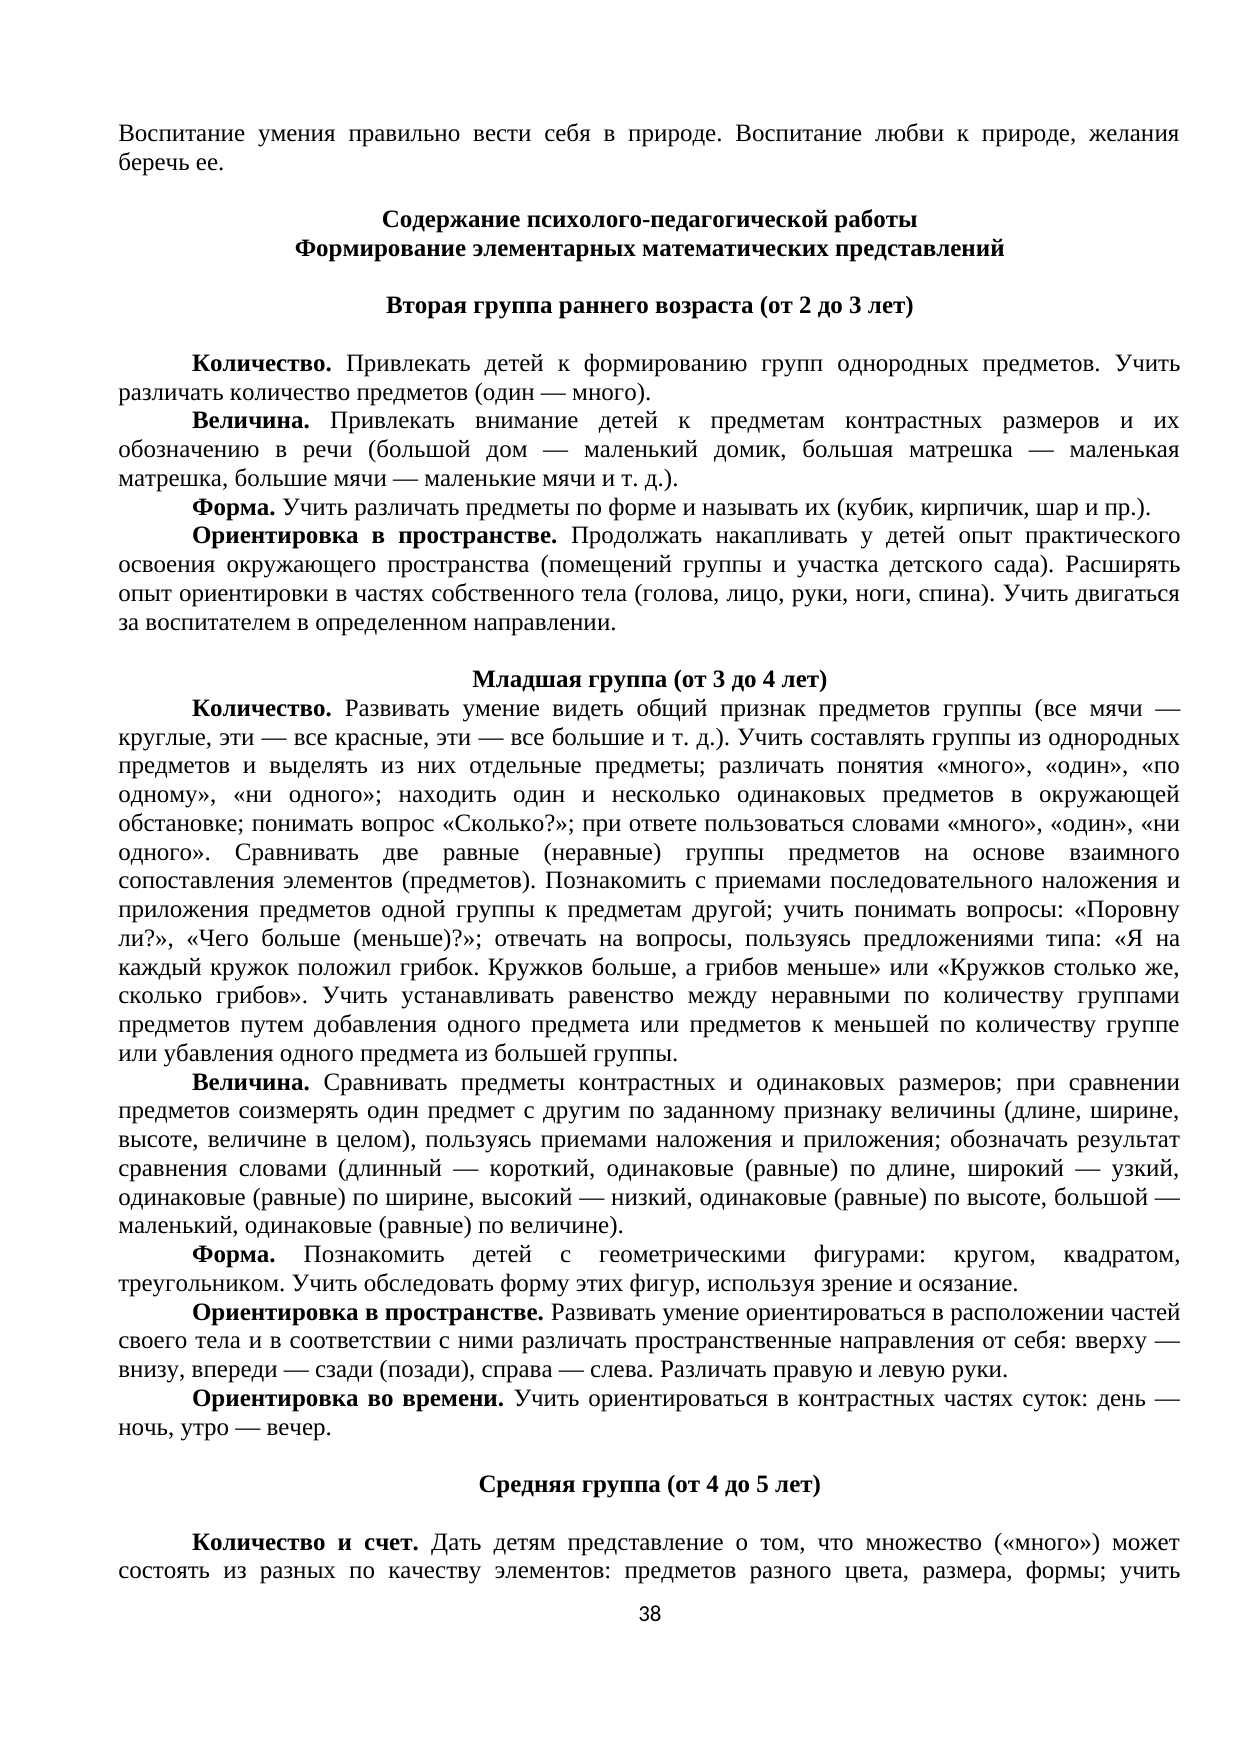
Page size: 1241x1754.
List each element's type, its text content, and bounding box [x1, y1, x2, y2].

text Форма. Учить различать предметы по форме и называть их (кубик, кирпичик, шар и пр.). [118, 492, 1181, 521]
text Количество. Привлекать детей к формированию групп однородных предметов. Учить различать количество предметов (один — много). [118, 348, 1181, 406]
text Младшая группа (от 3 до 4 лет) [118, 664, 1181, 693]
text Ориентировка во времени. Учить ориентироваться в контрастных частях суток: день — ночь, утро — вечер. [118, 1383, 1181, 1441]
text Средняя группа (от 4 до 5 лет) [118, 1469, 1181, 1498]
text Ориентировка в пространстве. Продолжать накапливать у детей опыт практического освоения окружающего пространства (помещений группы и участка детского сада). Расширять опыт ориентировки в частях собственного тела (голова, лицо, руки, ноги, спина). Учить двигаться за воспитателем в определенном направлении. [118, 521, 1181, 636]
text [118, 118, 1181, 176]
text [118, 1527, 1181, 1584]
text Величина. Сравнивать предметы контрастных и одинаковых размеров; при сравнении предметов соизмерять один предмет с другим по заданному признаку величины (длине, ширине, высоте, величине в целом), пользуясь приемами наложения и приложения; обозначать результат сравнения словами (длинный — короткий, одинаковые (равные) по длине, широкий — узкий, одинаковые (равные) по ширине, высокий — низкий, одинаковые (равные) по высоте, большой — маленький, одинаковые (равные) по величине). [118, 1067, 1181, 1239]
text Количество. Развивать умение видеть общий признак предметов группы (все мячи — круглые, эти — все красные, эти — все большие и т. д.). Учить составлять группы из однородных предметов и выделять из них отдельные предметы; различать понятия «много», «один», «по одному», «ни одного»; находить один и несколько одинаковых предметов в окружающей обстановке; понимать вопрос «Сколько?»; при ответе пользоваться словами «много», «один», «ни одного». Сравнивать две равные (неравные) группы предметов на основе взаимного сопоставления элементов (предметов). Познакомить с приемами последовательного наложения и приложения предметов одной группы к предметам другой; учить понимать вопросы: «Поровну ли?», «Чего больше (меньше)?»; отвечать на вопросы, пользуясь предложениями типа: «Я на каждый кружок положил грибок. Кружков больше, а грибов меньше» или «Кружков столько же, сколько грибов». Учить устанавливать равенство между неравными по количеству группами предметов путем добавления одного предмета или предметов к меньшей по количеству группе или убавления одного предмета из большей группы. [118, 693, 1181, 1067]
text Величина. Привлекать внимание детей к предметам контрастных размеров и их обозначению в речи (большой дом — маленький домик, большая матрешка — маленькая матрешка, большие мячи — маленькие мячи и т. д.). [118, 406, 1181, 492]
text Ориентировка в пространстве. Развивать умение ориентироваться в расположении частей своего тела и в соответствии с ними различать пространственные направления от себя: вверху — внизу, впереди — сзади (позади), справа — слева. Различать правую и левую руки. [118, 1297, 1181, 1383]
text Вторая группа раннего возраста (от 2 до 3 лет) [118, 291, 1181, 319]
text Формирование элементарных математических представлений [118, 233, 1181, 262]
text Форма. Познакомить детей с геометрическими фигурами: кругом, квадратом, треугольником. Учить обследовать форму этих фигур, используя зрение и осязание. [118, 1239, 1181, 1297]
text Содержание психолого-педагогической работы [118, 204, 1181, 233]
